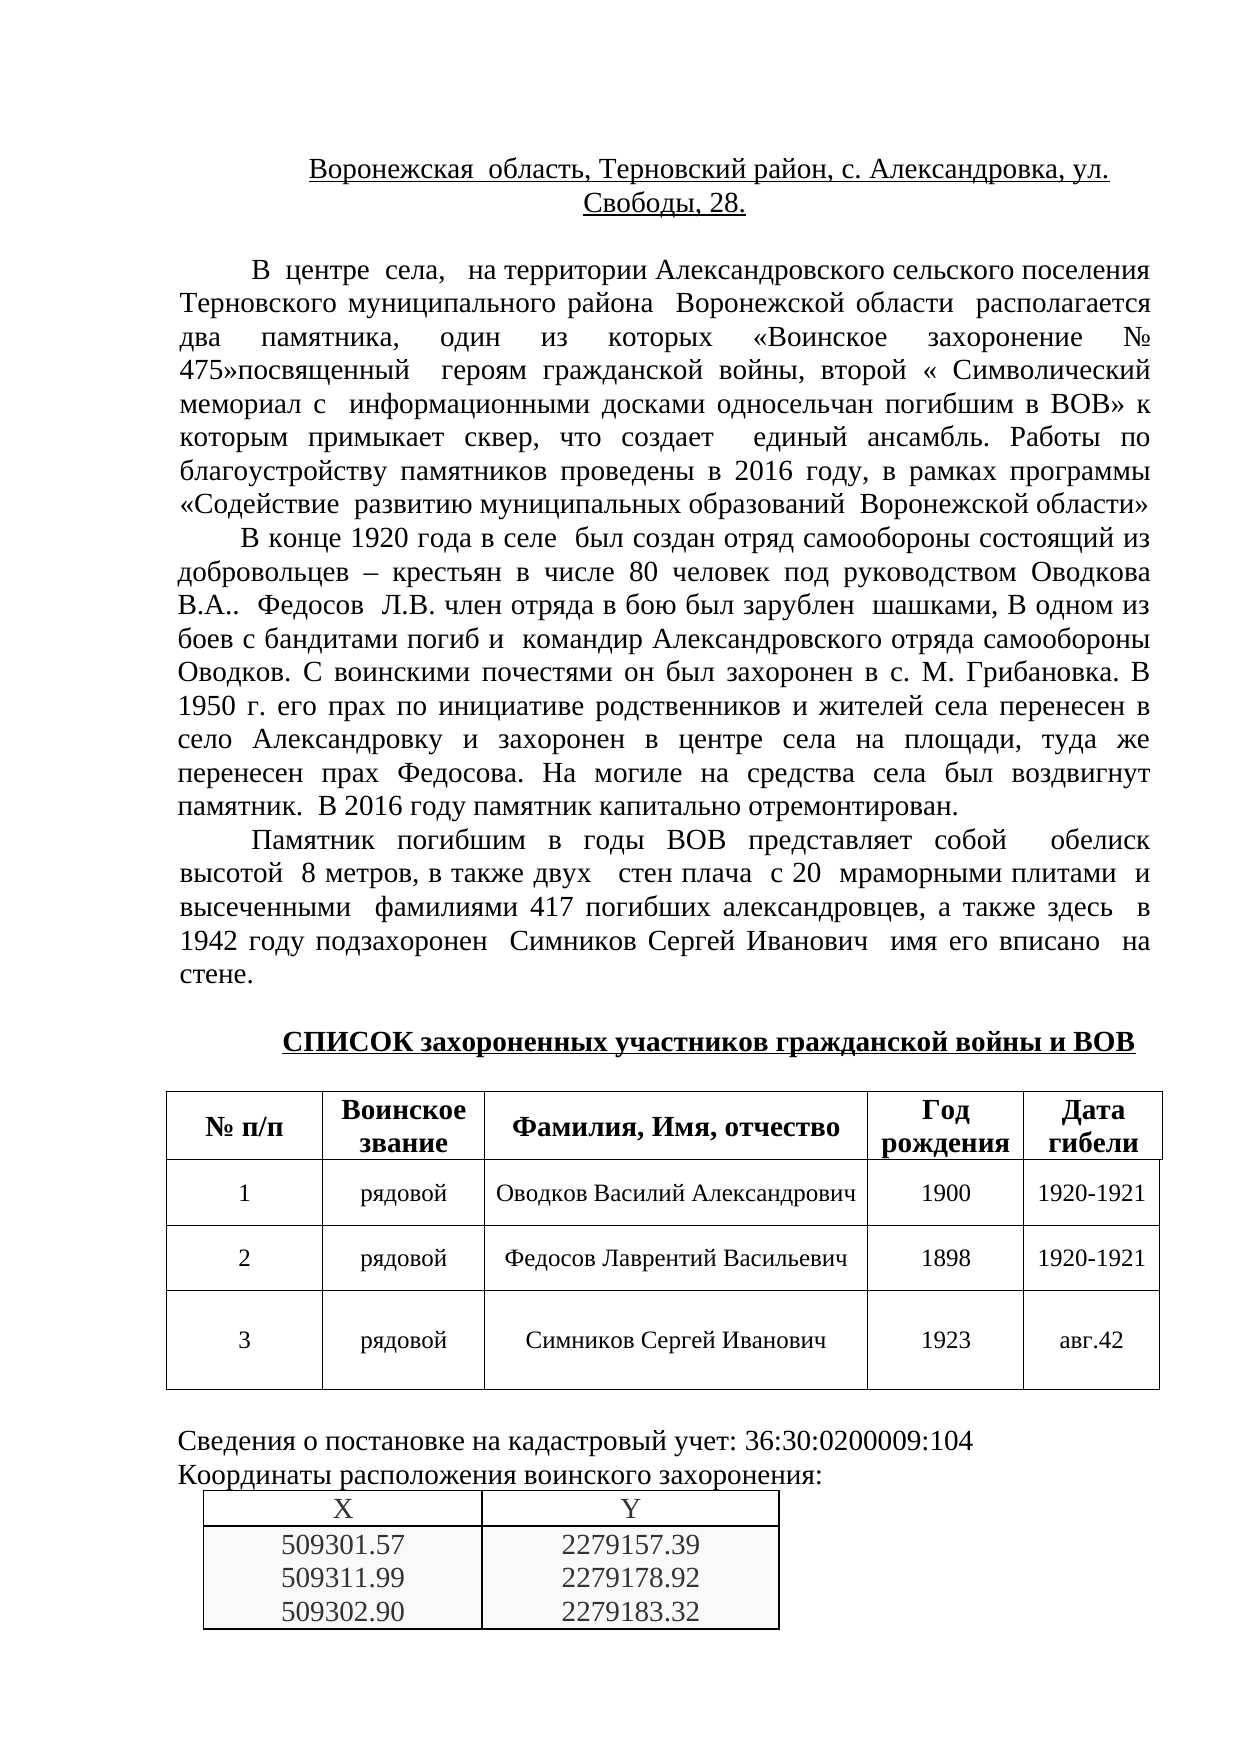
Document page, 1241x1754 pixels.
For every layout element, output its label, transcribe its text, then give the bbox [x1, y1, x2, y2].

table_cell 3 [167, 1291, 322, 1389]
text В центре села, на территории Александровского сельского поселения Терновского муниципального района Воронежской области располагается два памятника, один из которых «Воинское захоронение № 475»посвященный героям гражданской войны, второй « Символический мемориал с информационными досками односельчан погибшим в ВОВ» к которым примыкает сквер, что создает единый ансамбль. Работы по благоустройству памятников проведены в 2016 году, в рамках программы «Содействие развитию муниципальных образований Воронежской области» [179, 252, 1152, 521]
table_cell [204, 1527, 481, 1628]
table_cell 1920-1921 [1024, 1160, 1159, 1224]
table_cell 1898 [868, 1226, 1023, 1290]
table_header № п/п [167, 1092, 322, 1159]
text Координаты расположения воинского захоронения: [177, 1457, 1152, 1490]
text СПИСОК захороненных участников гражданской войны и ВОВ [177, 1024, 1152, 1057]
text Сведения о постановке на кадастровый учет: 36:30:0200009:104 [177, 1423, 1152, 1457]
text Памятник погибшим в годы ВОВ представляет собой обелиск высотой 8 метров, в также двух стен плача с 20 мраморными плитами и высеченными фамилиями 417 погибших александровцев, а также здесь в 1942 году подзахоронен Симников Сергей Иванович имя его вписано на стене. [179, 822, 1152, 990]
text В конце 1920 года в селе был создан отряд самообороны состоящий из добровольцев – крестьян в числе 80 человек под руководством Оводкова В.А.. Федосов Л.В. член отряда в бою был зарублен шашками, В одном из боев с бандитами погиб и командир Александровского отряда самообороны Оводков. С воинскими почестями он был захоронен в с. М. Грибановка. В . его прах по инициативе родственников и жителей села перенесен в село Александровку и захоронен в центре села на площади, туда же перенесен прах Федосова. На могиле на средства села был воздвигнут памятник. В 2016 году памятник капитально отремонтирован. [177, 521, 1152, 822]
table_cell 2 [167, 1226, 322, 1290]
table_header Воинское звание [323, 1092, 484, 1159]
table_header Х [204, 1491, 481, 1525]
table_cell Оводков Василий Александрович [485, 1160, 867, 1224]
table_cell Симников Сергей Иванович [485, 1291, 867, 1389]
table_header Фамилия, Имя, отчество [485, 1092, 867, 1159]
table_cell авг.42 [1024, 1291, 1159, 1389]
table_header Год рождения [868, 1092, 1023, 1159]
table_header Y [483, 1491, 778, 1525]
table_cell рядовой [323, 1291, 484, 1389]
table_cell 1900 [868, 1160, 1023, 1224]
text Воронежская область, Терновский район, с. Александровка, ул. Свободы, 28. [177, 152, 1152, 219]
table_cell рядовой [323, 1160, 484, 1224]
table_header Дата гибели [1024, 1092, 1162, 1159]
table_cell 1923 [868, 1291, 1023, 1389]
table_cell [483, 1527, 778, 1628]
table_cell 1920-1921 [1024, 1226, 1159, 1290]
table_cell Федосов Лаврентий Васильевич [485, 1226, 867, 1290]
table_cell 1 [167, 1160, 322, 1224]
table_cell рядовой [323, 1226, 484, 1290]
